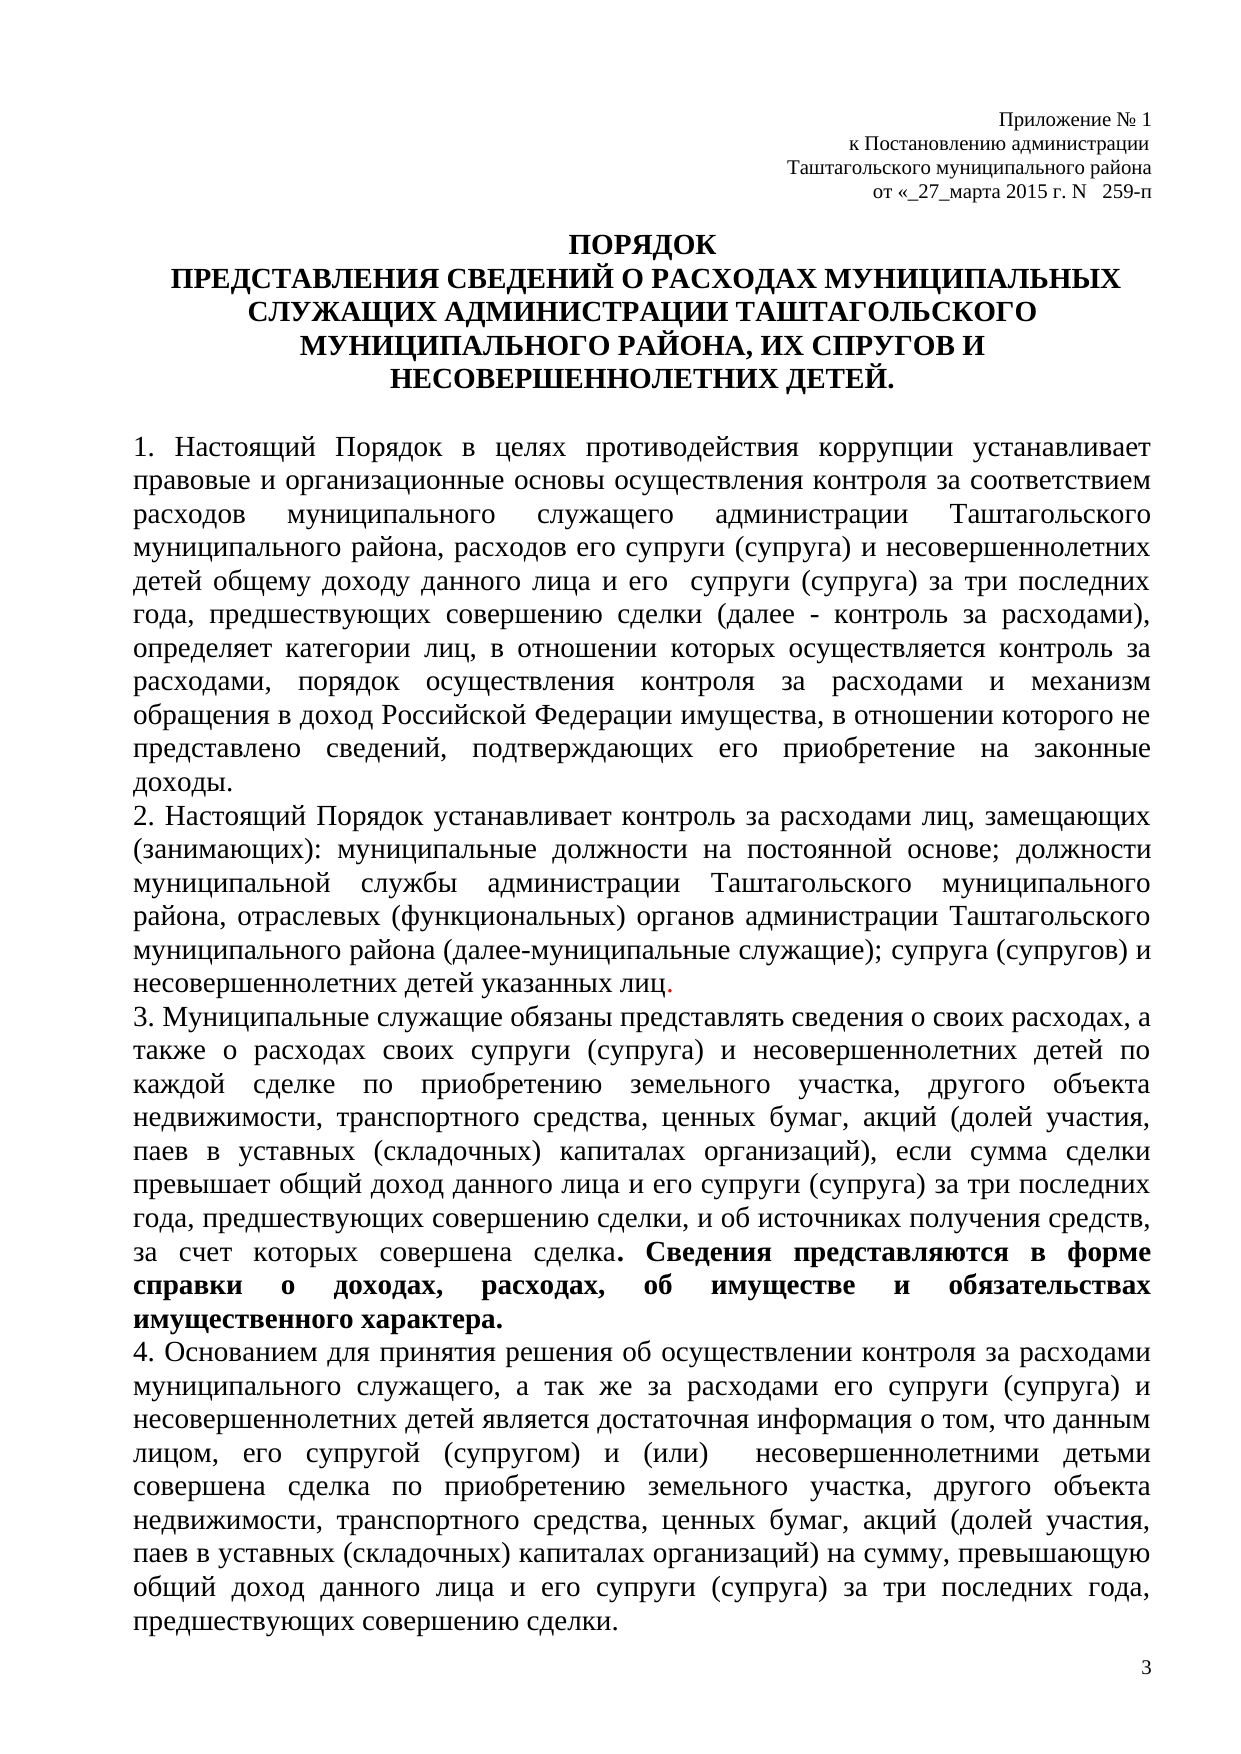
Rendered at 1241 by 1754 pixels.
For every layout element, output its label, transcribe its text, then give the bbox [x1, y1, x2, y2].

text 3. Муниципальные служащие обязаны представлять сведения о своих расходах, а также о расходах своих супруги (супруга) и несовершеннолетних детей по каждой сделке по приобретению земельного участка, другого объекта недвижимости, транспортного средства, ценных бумаг, акций (долей участия, паев в уставных (складочных) капиталах организаций), если сумма сделки превышает общий доход данного лица и его супруги (супруга) за три последних года, предшествующих совершению сделки, и об источниках получения средств, за счет которых совершена сделка. Сведения представляются в форме справки о доходах, расходах, об имуществе и обязательствах имущественного характера. [133, 999, 1152, 1334]
text к Постановлению администрации [133, 131, 1152, 155]
text Таштагольского муниципального района [133, 155, 1152, 179]
text 1. Настоящий Порядок в целях противодействия коррупции устанавливает правовые и организационные основы осуществления контроля за соответствием расходов муниципального служащего администрации Таштагольского муниципального района, расходов его супруги (супруга) и несовершеннолетних детей общему доходу данного лица и его супруги (супруга) за три последних года, предшествующих совершению сделки (далее - контроль за расходами), определяет категории лиц, в отношении которых осуществляется контроль за расходами, порядок осуществления контроля за расходами и механизм обращения в доход Российской Федерации имущества, в отношении которого не представлено сведений, подтверждающих его приобретение на законные доходы. [133, 429, 1152, 798]
text 2. Настоящий Порядок устанавливает контроль за расходами лиц, замещающих (занимающих): муниципальные должности на постоянной основе; должности муниципальной службы администрации Таштагольского муниципального района, отраслевых (функциональных) органов администрации Таштагольского муниципального района (далее-муниципальные служащие); супруга (супругов) и несовершеннолетних детей указанных лиц. [133, 798, 1152, 999]
text ПРЕДСТАВЛЕНИЯ СВЕДЕНИЙ О РАСХОДАХ МУНИЦИПАЛЬНЫХ СЛУЖАЩИХ АДМИНИСТРАЦИИ ТАШТАГОЛЬСКОГО МУНИЦИПАЛЬНОГО РАЙОНА, ИХ СПРУГОВ И НЕСОВЕРШЕННОЛЕТНИХ ДЕТЕЙ. [133, 261, 1152, 395]
text от «_27_марта 2015 г. N 259-п [133, 179, 1152, 203]
text ПОРЯДОК [133, 227, 1152, 261]
text Приложение № 1 [133, 107, 1152, 131]
text 4. Основанием для принятия решения об осуществлении контроля за расходами муниципального служащего, а так же за расходами его супруги (супруга) и несовершеннолетних детей является достаточная информация о том, что данным лицом, его супругой (супругом) и (или) несовершеннолетними детьми совершена сделка по приобретению земельного участка, другого объекта недвижимости, транспортного средства, ценных бумаг, акций (долей участия, паев в уставных (складочных) капиталах организаций) на сумму, превышающую общий доход данного лица и его супруги (супруга) за три последних года, предшествующих совершению сделки. [133, 1334, 1152, 1636]
